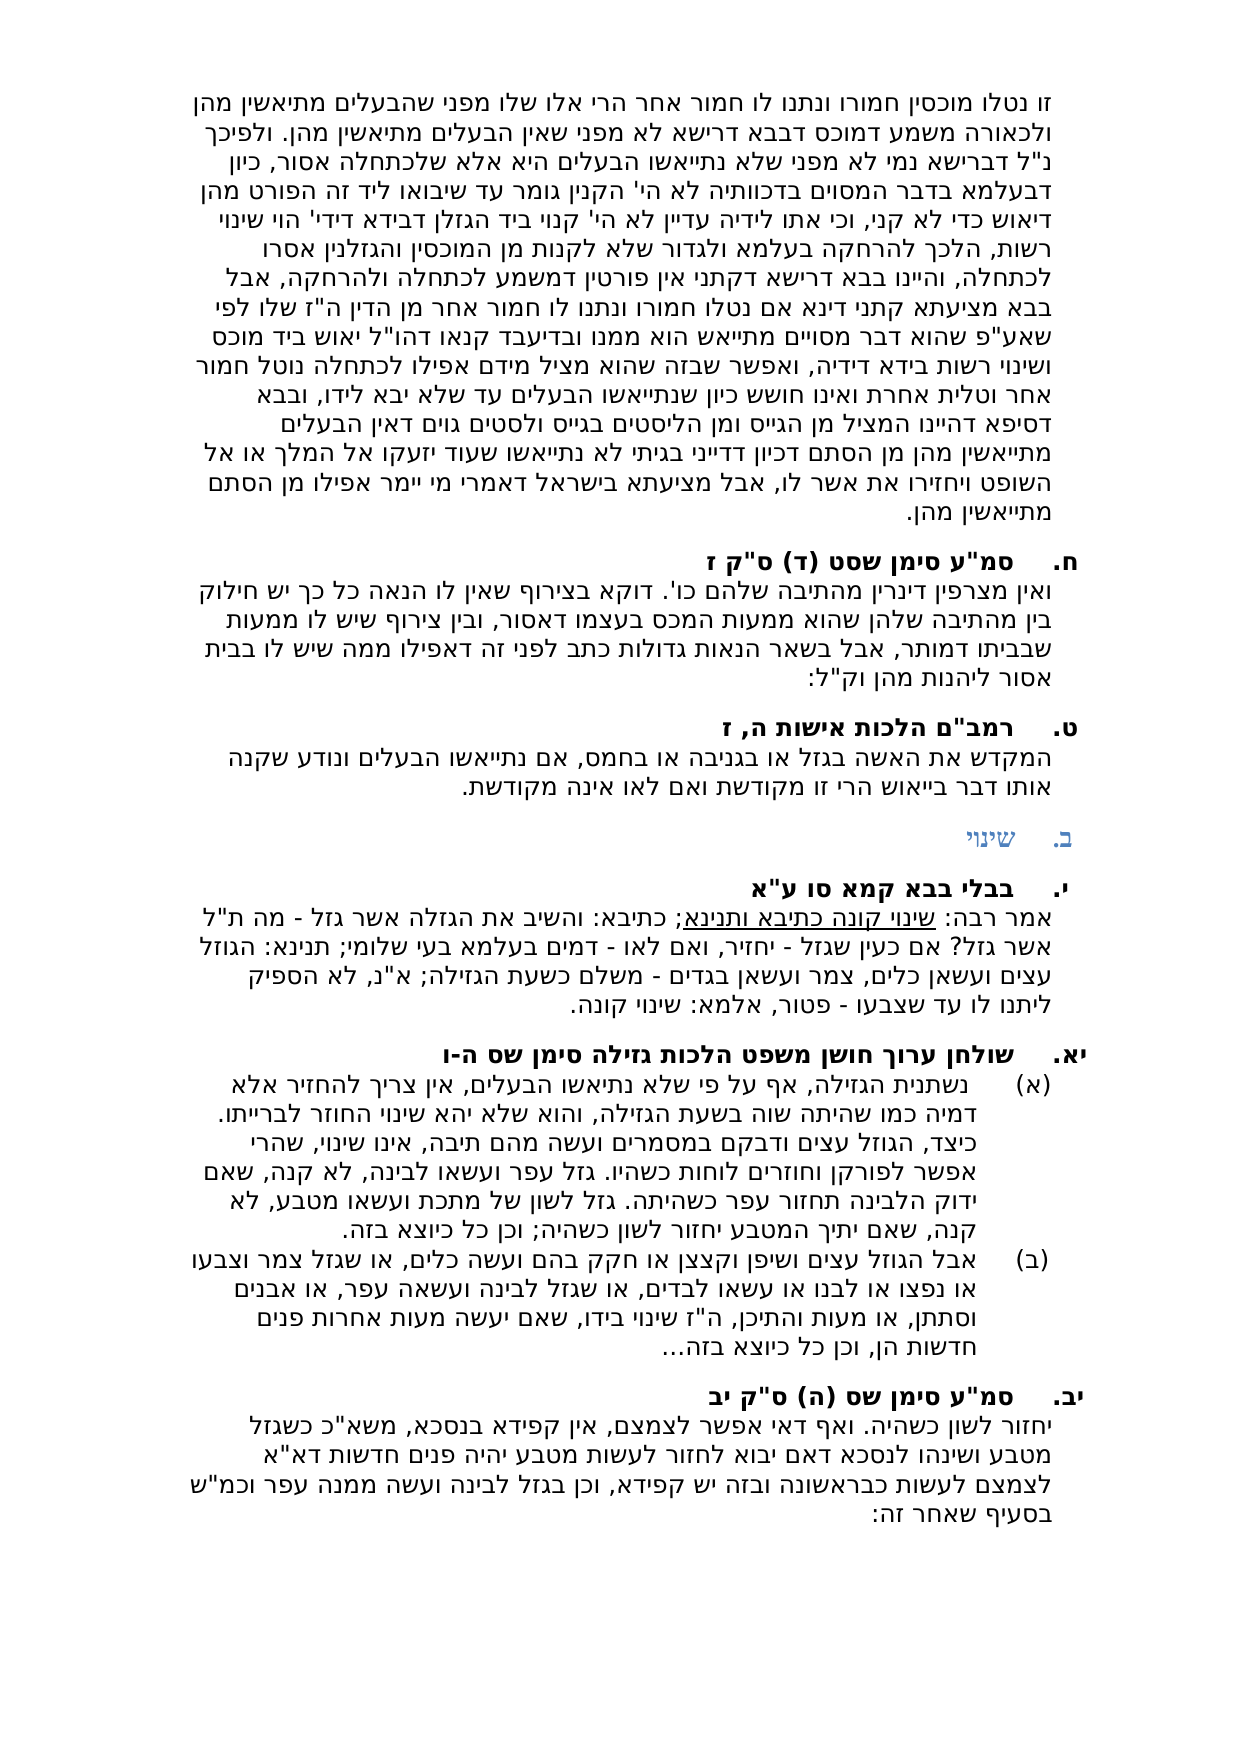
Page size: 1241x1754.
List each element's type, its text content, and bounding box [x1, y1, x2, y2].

subtitle שולחן ערוך חושן משפט הלכות גזילה סימן שס ה-ו [187, 1041, 1052, 1070]
subtitle רמב"ם הלכות אישות ה, ז [187, 714, 1052, 743]
list נשתנית הגזילה, אף על פי שלא נתיאשו הבעלים, אין צריך להחזיר אלא דמיה כמו שהיתה שוה בשעת הגזילה, והוא שלא יהא שינוי החוזר לברייתו. כיצד, הגוזל עצים ודבקם במסמרים ועשה מהם תיבה, אינו שינוי, שהרי אפשר לפורקן וחוזרים לוחות כשהיו. גזל עפר ועשאו לבינה, לא קנה, שאם ידוק הלבינה תחזור עפר כשהיתה. גזל לשון של מתכת ועשאו מטבע, לא קנה, שאם יתיך המטבע יחזור לשון כשהיה; וכן כל כיוצא בזה. [187, 1070, 1015, 1245]
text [187, 89, 1053, 526]
subtitle בבלי בבא קמא סו ע"א [187, 874, 1052, 903]
subtitle שינוי [187, 822, 1053, 853]
list אבל הגוזל עצים ושיפן וקצצן או חקק בהם ועשה כלים, או שגזל צמר וצבעו או נפצו או לבנו או עשאו לבדים, או שגזל לבינה ועשאה עפר, או אבנים וסתתן, או מעות והתיכן, ה"ז שינוי בידו, שאם יעשה מעות אחרות פנים חדשות הן, וכן כל כיוצא בזה... [187, 1245, 1015, 1361]
text המקדש את האשה בגזל או בגניבה או בחמס, אם נתייאשו הבעלים ונודע שקנה אותו דבר בייאוש הרי זו מקודשת ואם לאו אינה מקודשת. [187, 743, 1053, 801]
text ואין מצרפין דינרין מהתיבה שלהם כו'. דוקא בצירוף שאין לו הנאה כל כך יש חילוק בין מהתיבה שלהן שהוא ממעות המכס בעצמו דאסור, ובין צירוף שיש לו ממעות שבביתו דמותר, אבל בשאר הנאות גדולות כתב לפני זה דאפילו ממה שיש לו בבית אסור ליהנות מהן וק"ל: [187, 576, 1053, 693]
subtitle סמ"ע סימן שס (ה) ס"ק יב [187, 1382, 1052, 1411]
text יחזור לשון כשהיה. ואף דאי אפשר לצמצם, אין קפידא בנסכא, משא"כ כשגזל מטבע ושינהו לנסכא דאם יבוא לחזור לעשות מטבע יהיה פנים חדשות דא"א לצמצם לעשות כבראשונה ובזה יש קפידא, וכן בגזל לבינה ועשה ממנה עפר וכמ"ש בסעיף שאחר זה: [187, 1411, 1053, 1528]
text אמר רבה: שינוי קונה כתיבא ותנינא; כתיבא: והשיב את הגזלה אשר גזל - מה ת"ל אשר גזל? אם כעין שגזל - יחזיר, ואם לאו - דמים בעלמא בעי שלומי; תנינא: הגוזל עצים ועשאן כלים, צמר ועשאן בגדים - משלם כשעת הגזילה; א"נ, לא הספיק ליתנו לו עד שצבעו - פטור, אלמא: שינוי קונה. [187, 903, 1053, 1020]
subtitle סמ"ע סימן שסט (ד) ס"ק ז [187, 547, 1052, 576]
